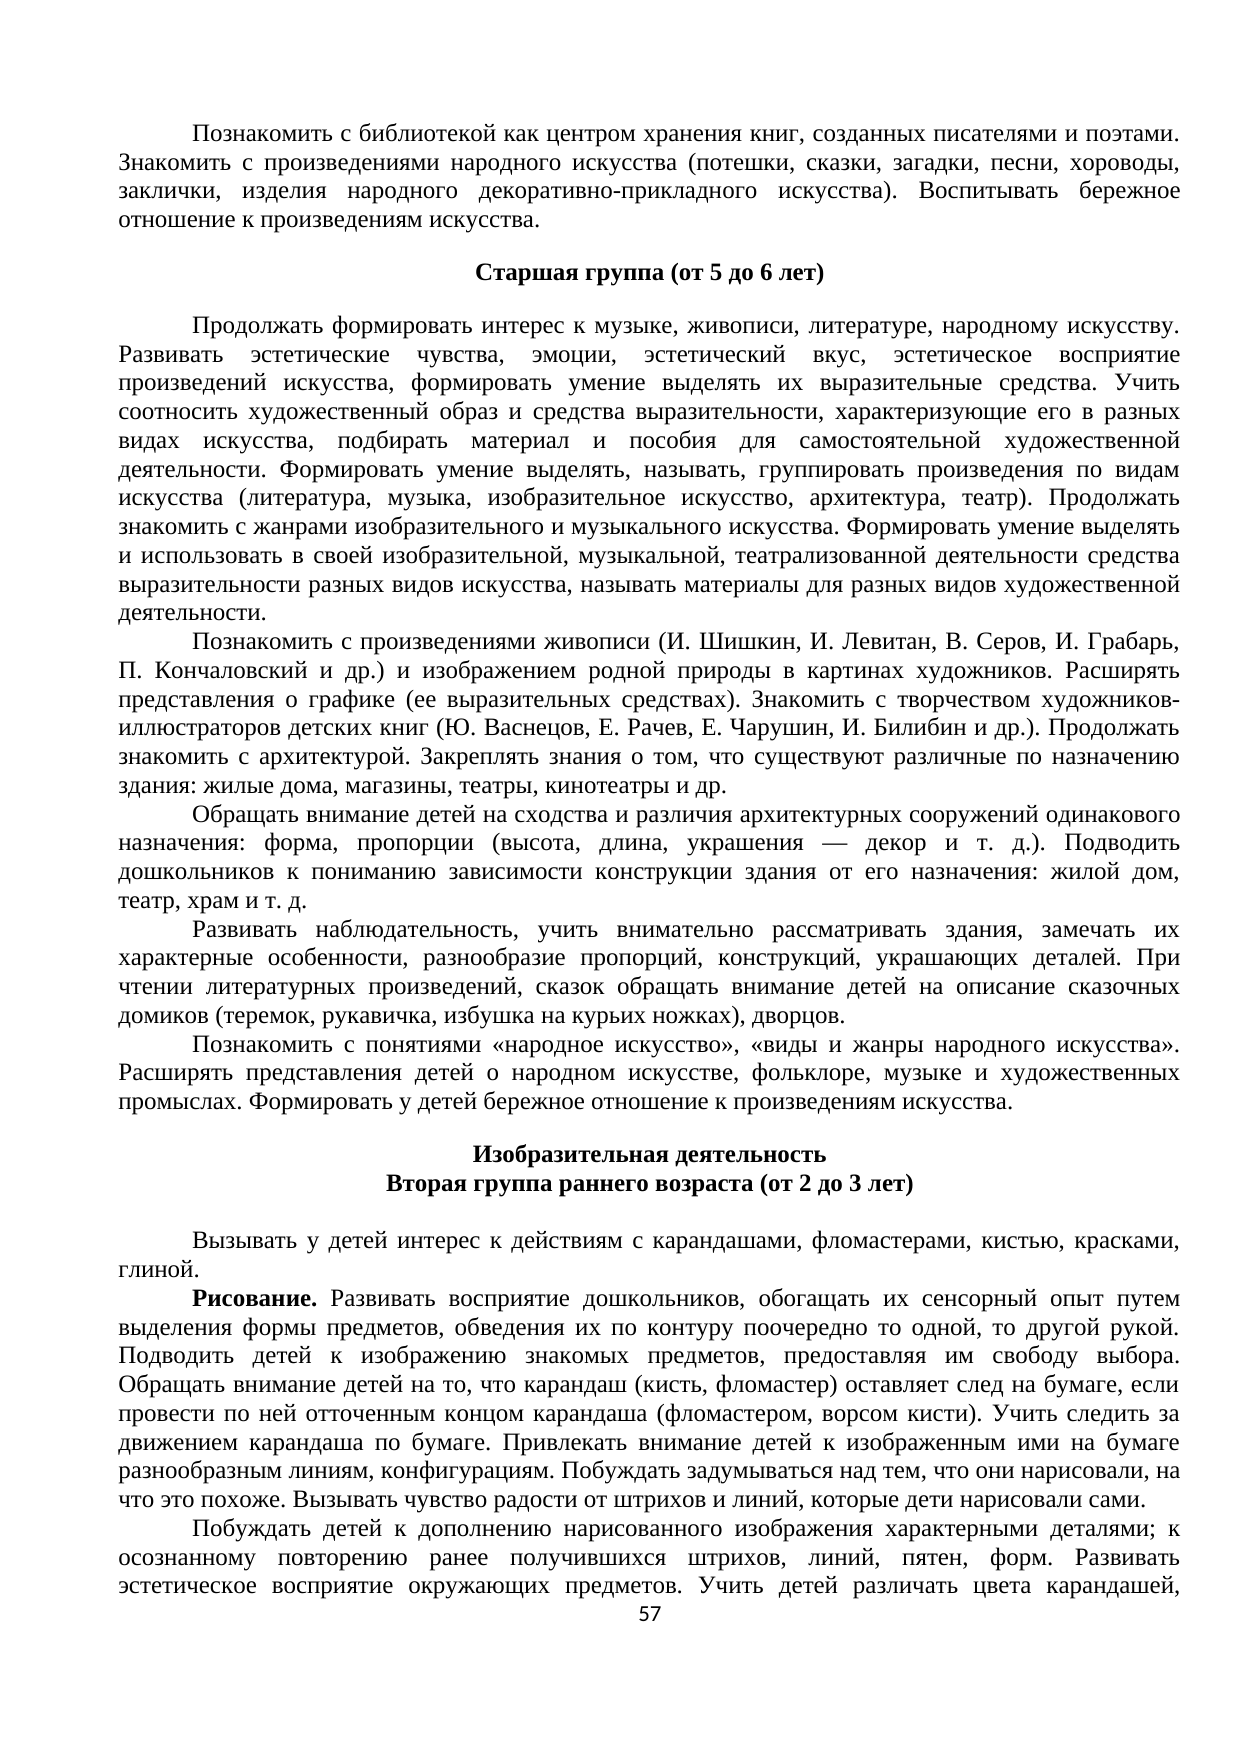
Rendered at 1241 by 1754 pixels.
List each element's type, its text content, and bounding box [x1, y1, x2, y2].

text Старшая группа (от 5 до 6 лет) [118, 257, 1181, 286]
text Изобразительная деятельность [118, 1139, 1181, 1168]
text Рисование. Развивать восприятие дошкольников, обогащать их сенсорный опыт путем выделения формы предметов, обведения их по контуру поочередно то одной, то другой рукой. Подводить детей к изображению знакомых предметов, предоставляя им свободу выбора. Обращать внимание детей на то, что карандаш (кисть, фломастер) оставляет след на бумаге, если провести по ней отточенным концом карандаша (фломастером, ворсом кисти). Учить следить за движением карандаша по бумаге. Привлекать внимание детей к изображенным ими на бумаге разнообразным линиям, конфигурациям. Побуждать задумываться над тем, что они нарисовали, на что это похоже. Вызывать чувство радости от штрихов и линий, которые дети нарисовали сами. [118, 1283, 1181, 1513]
text Продолжать формировать интерес к музыке, живописи, литературе, народному искусству. Развивать эстетические чувства, эмоции, эстетический вкус, эстетическое восприятие произведений искусства, формировать умение выделять их выразительные средства. Учить соотносить художественный образ и средства выразительности, характеризующие его в разных видах искусства, подбирать материал и пособия для самостоятельной художественной деятельности. Формировать умение выделять, называть, группировать произведения по видам искусства (литература, музыка, изобразительное искусство, архитектура, театр). Продолжать знакомить с жанрами изобразительного и музыкального искусства. Формировать умение выделять и использовать в своей изобразительной, музыкальной, театрализованной деятельности средства выразительности разных видов искусства, называть материалы для разных видов художественной деятельности. [118, 310, 1181, 626]
text Познакомить с понятиями «народное искусство», «виды и жанры народного искусства». Расширять представления детей о народном искусстве, фольклоре, музыке и художественных промыслах. Формировать у детей бережное отношение к произведениям искусства. [118, 1029, 1181, 1115]
text Познакомить с библиотекой как центром хранения книг, созданных писателями и поэтами. Знакомить с произведениями народного искусства (потешки, сказки, загадки, песни, хороводы, заклички, изделия народного декоративно-прикладного искусства). Воспитывать бережное отношение к произведениям искусства. [118, 118, 1181, 233]
text Познакомить с произведениями живописи (И. Шишкин, И. Левитан, В. Серов, И. Грабарь, П. Кончаловский и др.) и изображением родной природы в картинах художников. Расширять представления о графике (ее выразительных средствах). Знакомить с творчеством художников-иллюстраторов детских книг (Ю. Васнецов, Е. Рачев, Е. Чарушин, И. Билибин и др.). Продолжать знакомить с архитектурой. Закреплять знания о том, что существуют различные по назначению здания: жилые дома, магазины, театры, кинотеатры и др. [118, 626, 1181, 799]
text Вызывать у детей интерес к действиям с карандашами, фломастерами, кистью, красками, глиной. [118, 1225, 1181, 1283]
text Вторая группа раннего возраста (от 2 до 3 лет) [118, 1168, 1181, 1197]
text Обращать внимание детей на сходства и различия архитектурных сооружений одинакового назначения: форма, пропорции (высота, длина, украшения — декор и т. д.). Подводить дошкольников к пониманию зависимости конструкции здания от его назначения: жилой дом, театр, храм и т. д. [118, 799, 1181, 914]
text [118, 1513, 1181, 1599]
text Развивать наблюдательность, учить внимательно рассматривать здания, замечать их характерные особенности, разнообразие пропорций, конструкций, украшающих деталей. При чтении литературных произведений, сказок обращать внимание детей на описание сказочных домиков (теремок, рукавичка, избушка на курьих ножках), дворцов. [118, 914, 1181, 1029]
